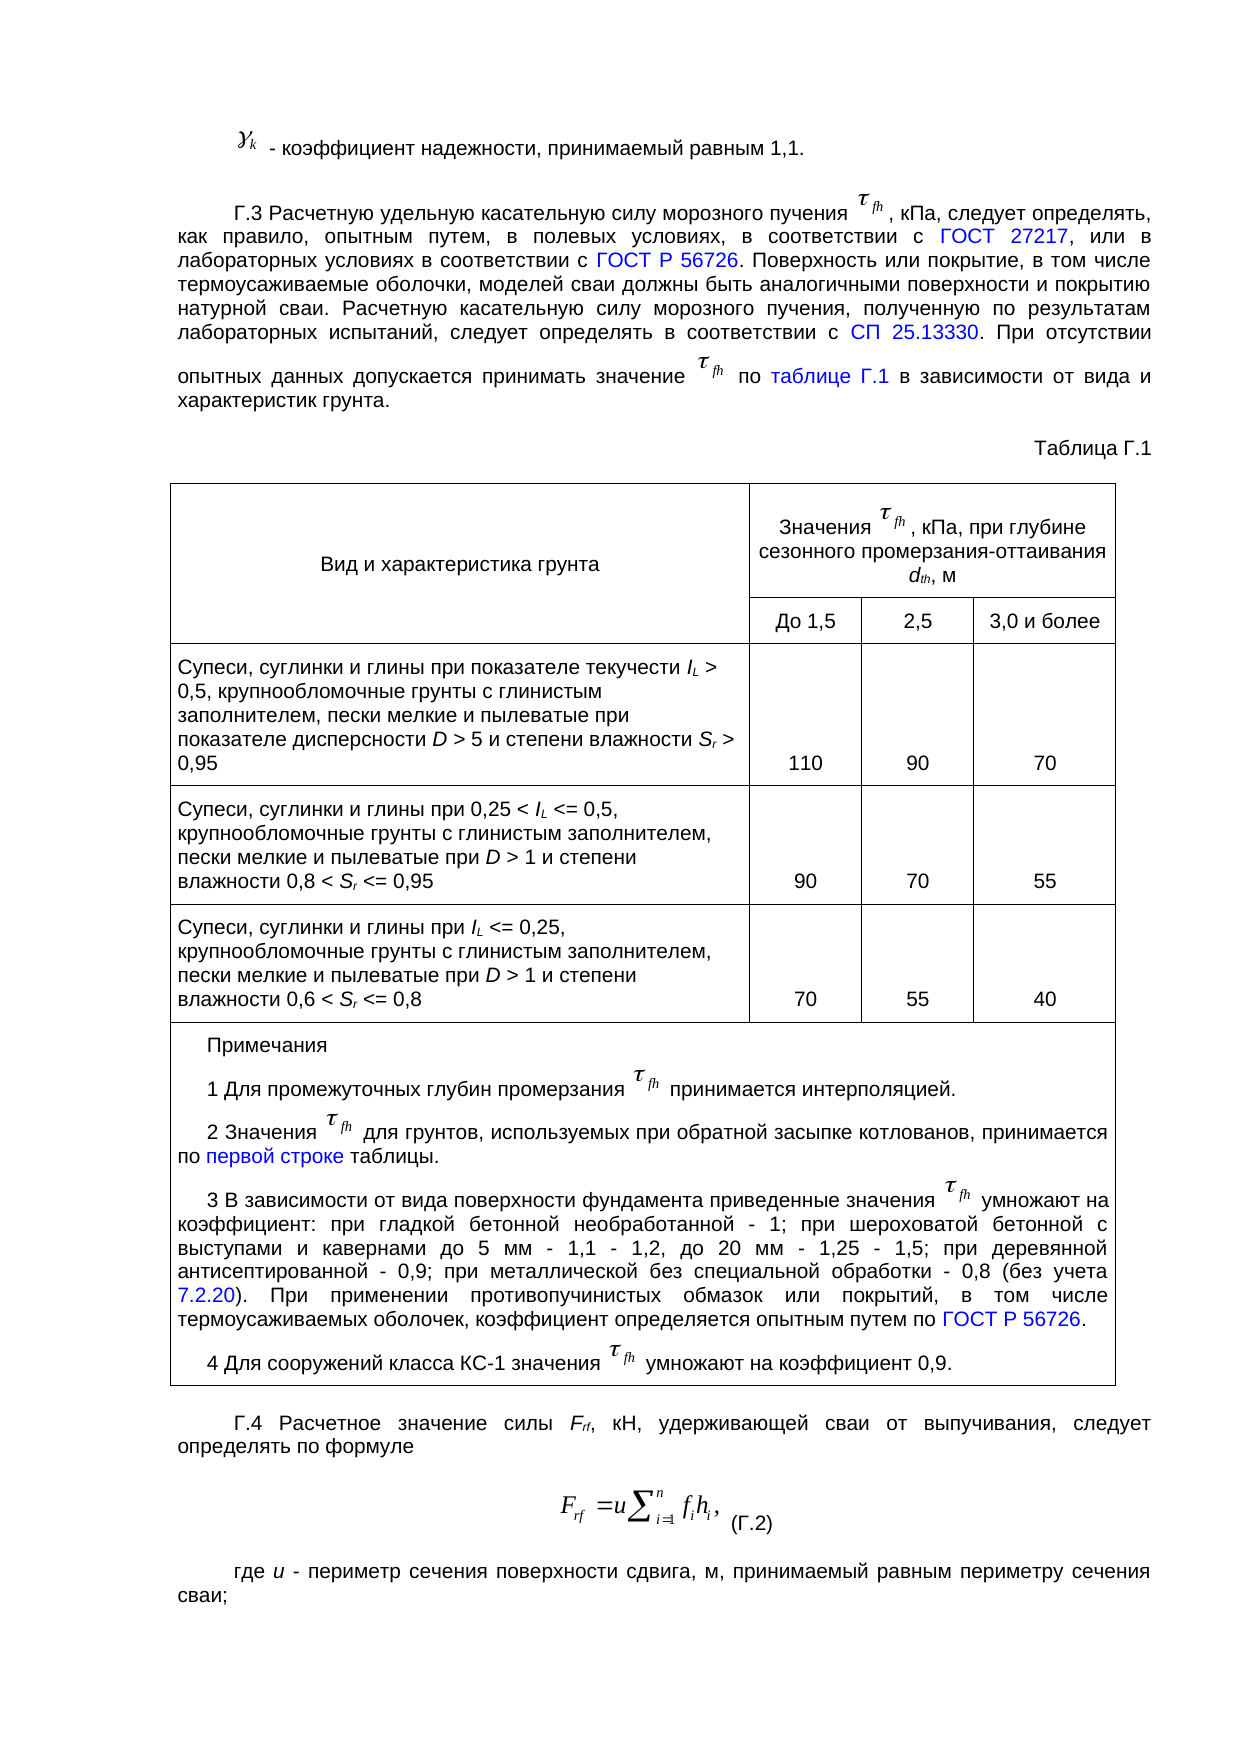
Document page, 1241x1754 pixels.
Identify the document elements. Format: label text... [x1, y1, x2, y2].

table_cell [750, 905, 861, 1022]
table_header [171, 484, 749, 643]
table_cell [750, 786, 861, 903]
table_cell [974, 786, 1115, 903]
text (Г.2) [177, 1482, 1152, 1535]
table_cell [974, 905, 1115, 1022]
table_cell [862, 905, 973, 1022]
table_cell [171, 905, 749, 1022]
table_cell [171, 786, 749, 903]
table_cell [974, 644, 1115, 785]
text где u - периметр сечения поверхности сдвига, м, принимаемый равным периметру сечения сваи; [177, 1559, 1152, 1607]
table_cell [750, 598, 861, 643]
text Г.3 Расчетную удельную касательную силу морозного пучения , кПа, следует определять, как правило, опытным путем, в полевых условиях, в соответствии с ГОСТ 27217, или в лабораторных условиях в соответствии с ГОСТ Р 56726. Поверхность или покрытие, в том числе термоусаживаемые оболочки, моделей сваи должны быть аналогичными поверхности и покрытию натурной сваи. Расчетную касательную силу морозного пучения, полученную по результатам лабораторных испытаний, следует определять в соответствии с СП 25.13330. При отсутствии опытных данных допускается принимать значение по таблице Г.1 в зависимости от вида и характеристик грунта. [177, 181, 1152, 411]
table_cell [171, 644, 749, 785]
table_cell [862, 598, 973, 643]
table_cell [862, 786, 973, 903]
text Таблица Г.1 [177, 435, 1152, 459]
text - коэффициент надежности, принимаемый равным 1,1. [177, 118, 1152, 160]
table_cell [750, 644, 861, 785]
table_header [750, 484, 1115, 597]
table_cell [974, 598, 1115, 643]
text Г.4 Расчетное значение силы Frf, кН, удерживающей сваи от выпучивания, следует определять по формуле [177, 1410, 1152, 1458]
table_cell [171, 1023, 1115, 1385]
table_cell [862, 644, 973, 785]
